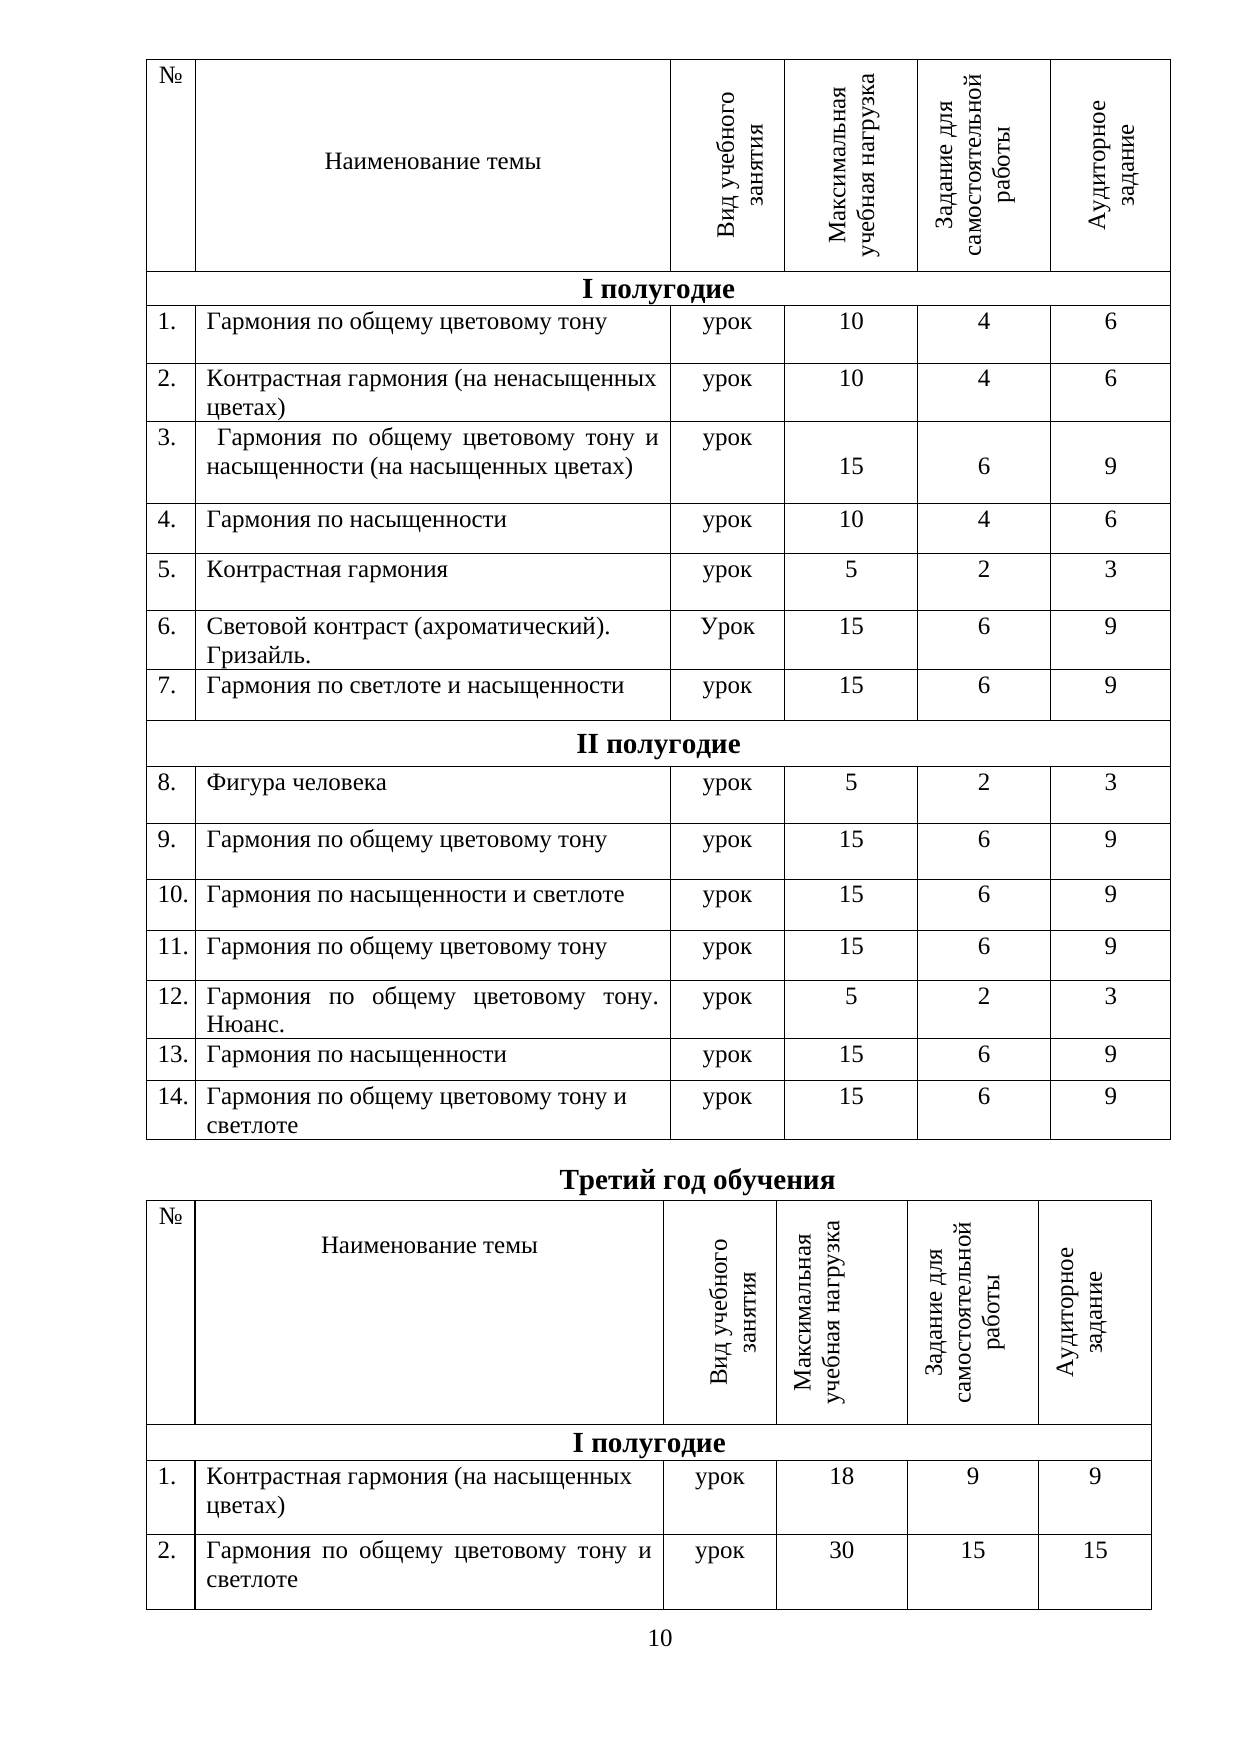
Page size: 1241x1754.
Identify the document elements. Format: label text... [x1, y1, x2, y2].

table_cell 9 [1039, 1461, 1151, 1534]
table_cell I полугодие [147, 272, 1170, 305]
table_cell 15 [785, 422, 917, 503]
table_cell 30 [777, 1535, 907, 1609]
table_cell [147, 422, 195, 503]
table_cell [196, 1461, 663, 1534]
table_cell 2 [918, 981, 1050, 1038]
table_cell [147, 1461, 194, 1534]
table_cell [147, 767, 195, 823]
table_header Аудиторное задание [1051, 60, 1170, 271]
table_cell [147, 670, 195, 720]
table_cell Гармония по насыщенности [196, 504, 670, 553]
table_cell урок [671, 554, 784, 610]
table_cell урок [671, 880, 784, 930]
table_cell 9 [1051, 824, 1170, 878]
table_cell Гармония по общему цветовому тону [196, 931, 670, 980]
text Третий год обучения [168, 1162, 1152, 1195]
table_cell 3 [1051, 767, 1170, 823]
table_header № [147, 1201, 194, 1424]
table_cell 9 [1051, 931, 1170, 980]
table_header № [147, 60, 195, 271]
table_cell 6 [918, 824, 1050, 878]
table_cell урок [671, 1081, 784, 1139]
table_cell урок [671, 824, 784, 878]
table_cell [147, 611, 195, 669]
table_cell [147, 981, 195, 1038]
table_cell II полугодие [147, 721, 1170, 766]
table_cell [147, 1535, 194, 1609]
table_cell Гармония по насыщенности [196, 1039, 670, 1080]
table_cell [147, 1081, 195, 1139]
table_cell 6 [918, 670, 1050, 720]
table_header Задание для самостоятельной работы [908, 1201, 1038, 1424]
table_cell 18 [777, 1461, 907, 1534]
table_cell Гармония по общему цветовому тону и светлоте [196, 1535, 663, 1609]
table_cell 15 [1039, 1535, 1151, 1609]
table_cell [147, 824, 195, 878]
table_cell [147, 504, 195, 553]
table_cell 9 [1051, 670, 1170, 720]
table_header Вид учебного занятия [671, 60, 784, 271]
table_header Аудиторное задание [1039, 1201, 1151, 1424]
table_cell Гармония по общему цветовому тону [196, 306, 670, 362]
table_cell урок [664, 1535, 776, 1609]
table_cell [147, 931, 195, 980]
table_cell урок [671, 981, 784, 1038]
table_header Задание для самостоятельной работы [918, 60, 1050, 271]
table_cell 15 [785, 670, 917, 720]
table_cell Гармония по общему цветовому тону. Нюанс. [196, 981, 670, 1038]
table_cell 3 [1051, 981, 1170, 1038]
table_cell 6 [1051, 504, 1170, 553]
table_cell 9 [1051, 1081, 1170, 1139]
table_cell 5 [785, 554, 917, 610]
table_cell Урок [671, 611, 784, 669]
table_cell [147, 880, 195, 930]
table_cell 15 [785, 611, 917, 669]
table_cell 6 [1051, 306, 1170, 362]
table_header Наименование темы [196, 60, 670, 271]
table_cell 3 [1051, 554, 1170, 610]
table_cell Гармония по светлоте и насыщенности [196, 670, 670, 720]
table_cell Гармония по насыщенности и светлоте [196, 880, 670, 930]
table_cell урок [664, 1461, 776, 1534]
table_cell 10 [785, 364, 917, 421]
table_cell урок [671, 1039, 784, 1080]
table_cell 9 [1051, 422, 1170, 503]
table_cell 15 [785, 931, 917, 980]
table_cell 6 [918, 931, 1050, 980]
table_cell [147, 554, 195, 610]
table_cell 2 [918, 554, 1050, 610]
table_cell урок [671, 767, 784, 823]
table_cell 4 [918, 364, 1050, 421]
table_cell I полугодие [147, 1425, 1151, 1460]
table_header Вид учебного занятия [664, 1201, 776, 1424]
table_cell 4 [918, 306, 1050, 362]
table_cell 10 [785, 306, 917, 362]
table_cell Световой контраст (ахроматический). Гризайль. [196, 611, 670, 669]
table_cell 6 [918, 880, 1050, 930]
table_cell 5 [785, 981, 917, 1038]
table_cell 10 [785, 504, 917, 553]
table_cell 5 [785, 767, 917, 823]
table_cell урок [671, 931, 784, 980]
table_cell Контрастная гармония (на ненасыщенных цветах) [196, 364, 670, 421]
table_cell 15 [908, 1535, 1038, 1609]
table_cell [147, 364, 195, 421]
table_cell 9 [1051, 880, 1170, 930]
table_cell урок [671, 306, 784, 362]
table_cell 6 [1051, 364, 1170, 421]
table_cell [147, 1039, 195, 1080]
table_header Максимальная учебная нагрузка [777, 1201, 907, 1424]
table_cell 15 [785, 880, 917, 930]
table_cell 9 [1051, 611, 1170, 669]
table_cell 6 [918, 611, 1050, 669]
table_cell Гармония по общему цветовому тону и светлоте [196, 1081, 670, 1139]
table_cell Контрастная гармония [196, 554, 670, 610]
table_cell 6 [918, 1081, 1050, 1139]
table_cell урок [671, 422, 784, 503]
table_cell урок [671, 364, 784, 421]
table_cell 2 [918, 767, 1050, 823]
table_cell 9 [1051, 1039, 1170, 1080]
table_header Наименование темы [196, 1201, 663, 1424]
table_cell Гармония по общему цветовому тону [196, 824, 670, 878]
table_header Максимальная учебная нагрузка [785, 60, 917, 271]
table_cell урок [671, 504, 784, 553]
table_cell Фигура человека [196, 767, 670, 823]
table_cell [147, 306, 195, 362]
table_cell урок [671, 670, 784, 720]
table_cell 6 [918, 422, 1050, 503]
table_cell 15 [785, 824, 917, 878]
table_cell 6 [918, 1039, 1050, 1080]
table_cell 4 [918, 504, 1050, 553]
table_cell 9 [908, 1461, 1038, 1534]
table_cell 15 [785, 1081, 917, 1139]
table_cell Гармония по общему цветовому тону и насыщенности (на насыщенных цветах) [196, 422, 670, 503]
table_cell 15 [785, 1039, 917, 1080]
